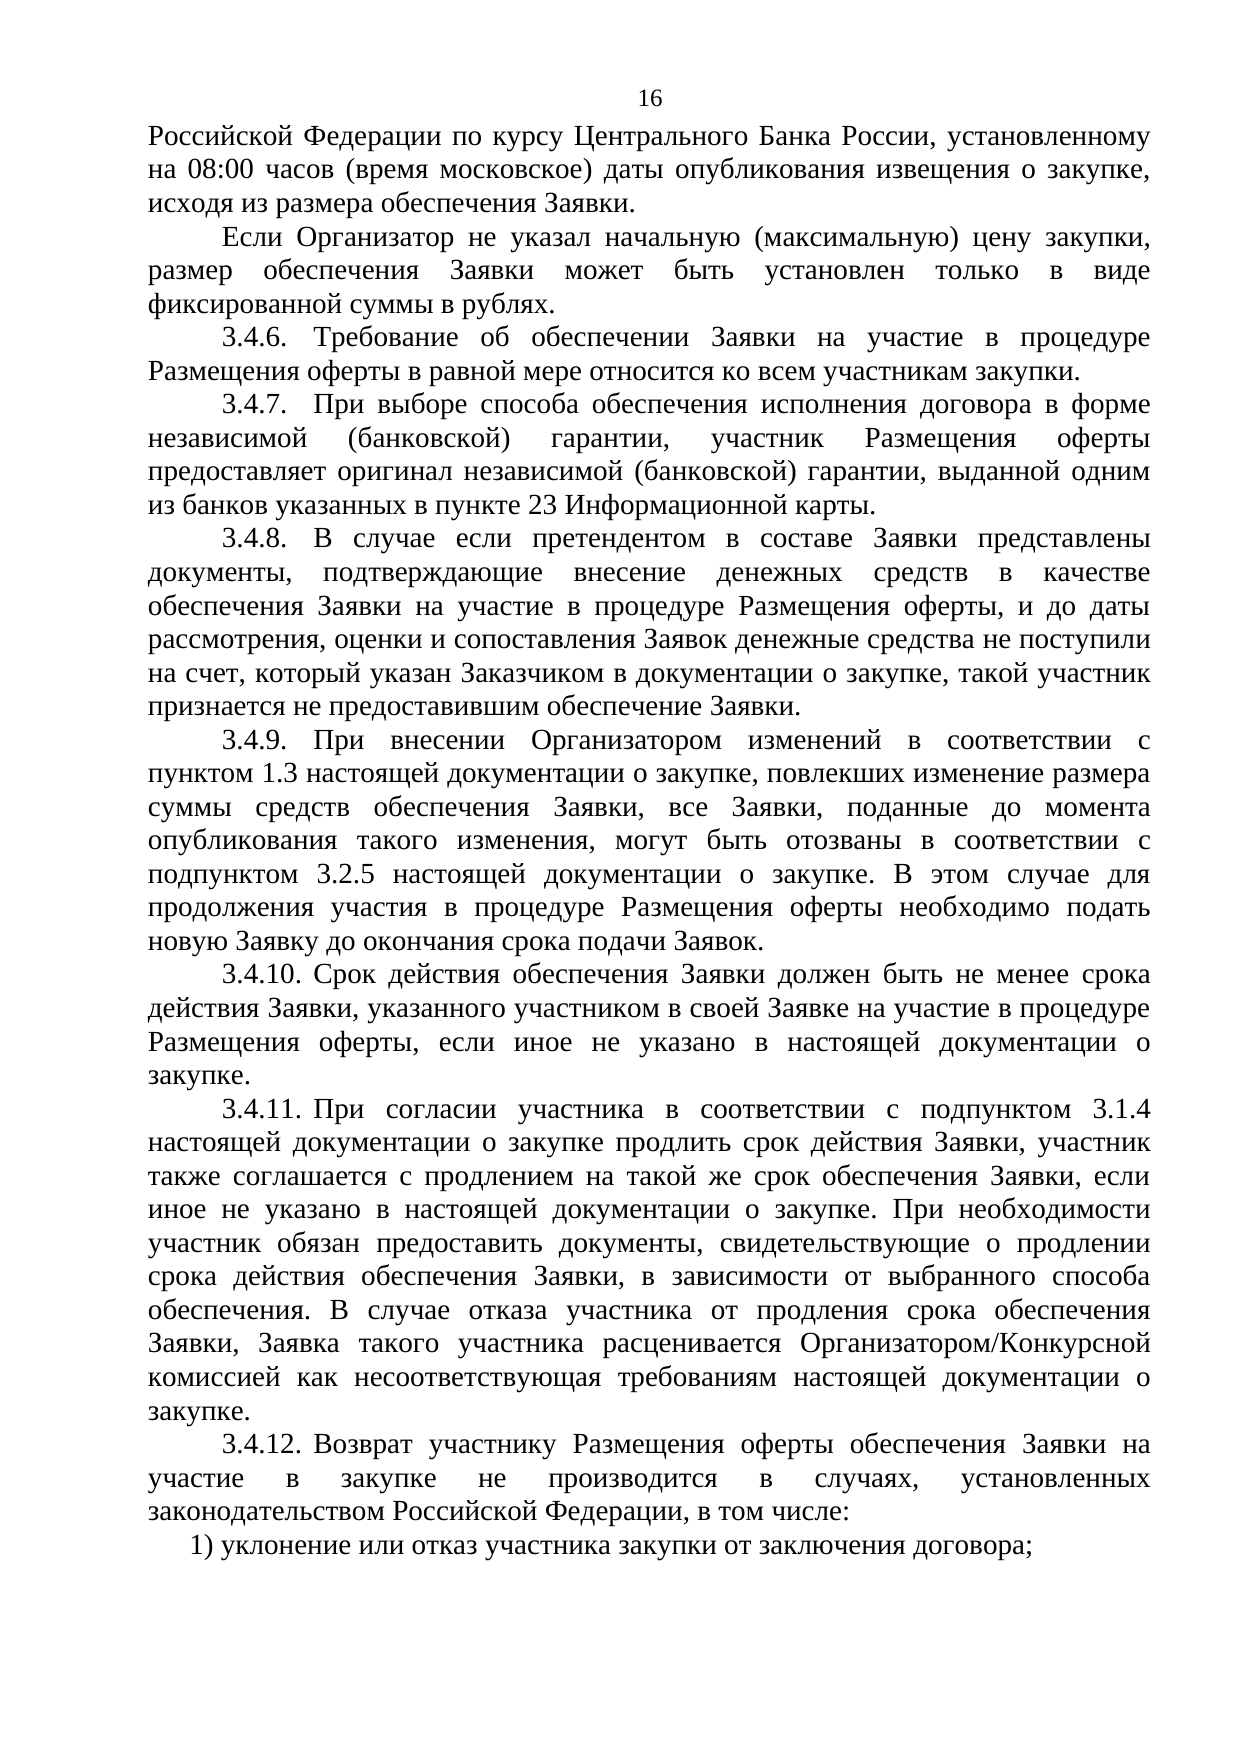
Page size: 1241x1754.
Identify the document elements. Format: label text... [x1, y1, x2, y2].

list При согласии участника в соответствии с подпунктом 3.1.4 настоящей документации о закупке продлить срок действия Заявки, участник также соглашается с продлением на такой же срок обеспечения Заявки, если иное не указано в настоящей документации о закупке. При необходимости участник обязан предоставить документы, свидетельствующие о продлении срока действия обеспечения Заявки, в зависимости от выбранного способа обеспечения. В случае отказа участника от продления срока обеспечения Заявки, Заявка такого участника расценивается Организатором/Конкурсной комиссией как несоответствующая требованиям настоящей документации о закупке. [148, 1091, 1152, 1426]
list В случае если претендентом в составе Заявки представлены документы, подтверждающие внесение денежных средств в качестве обеспечения Заявки на участие в процедуре Размещения оферты, и до даты рассмотрения, оценки и сопоставления Заявок денежные средства не поступили на счет, который указан Заказчиком в документации о закупке, такой участник признается не предоставившим обеспечение Заявки. [148, 521, 1152, 722]
list При выборе способа обеспечения исполнения договора в форме независимой (банковской) гарантии, участник Размещения оферты предоставляет оригинал независимой (банковской) гарантии, выданной одним из банков указанных в пункте 23 Информационной карты. [148, 386, 1152, 521]
text Если Организатор не указал начальную (максимальную) цену закупки, размер обеспечения Заявки может быть установлен только в виде фиксированной суммы в рублях. [148, 219, 1152, 319]
list Требование об обеспечении Заявки на участие в процедуре Размещения оферты в равной мере относится ко всем участникам закупки. [148, 319, 1152, 386]
text 1) уклонение или отказ участника закупки от заключения договора; [148, 1527, 1152, 1560]
list При внесении Организатором изменений в соответствии с пунктом 1.3 настоящей документации о закупке, повлекших изменение размера суммы средств обеспечения Заявки, все Заявки, поданные до момента опубликования такого изменения, могут быть отозваны в соответствии с подпунктом 3.2.5 настоящей документации о закупке. В этом случае для продолжения участия в процедуре Размещения оферты необходимо подать новую Заявку до окончания срока подачи Заявок. [148, 722, 1152, 957]
list Срок действия обеспечения Заявки должен быть не менее срока действия Заявки, указанного участником в своей Заявке на участие в процедуре Размещения оферты, если иное не указано в настоящей документации о закупке. [148, 957, 1152, 1091]
list Возврат участнику Размещения оферты обеспечения Заявки на участие в закупке не производится в случаях, установленных законодательством Российской Федерации, в том числе: [148, 1426, 1152, 1527]
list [148, 118, 1152, 219]
